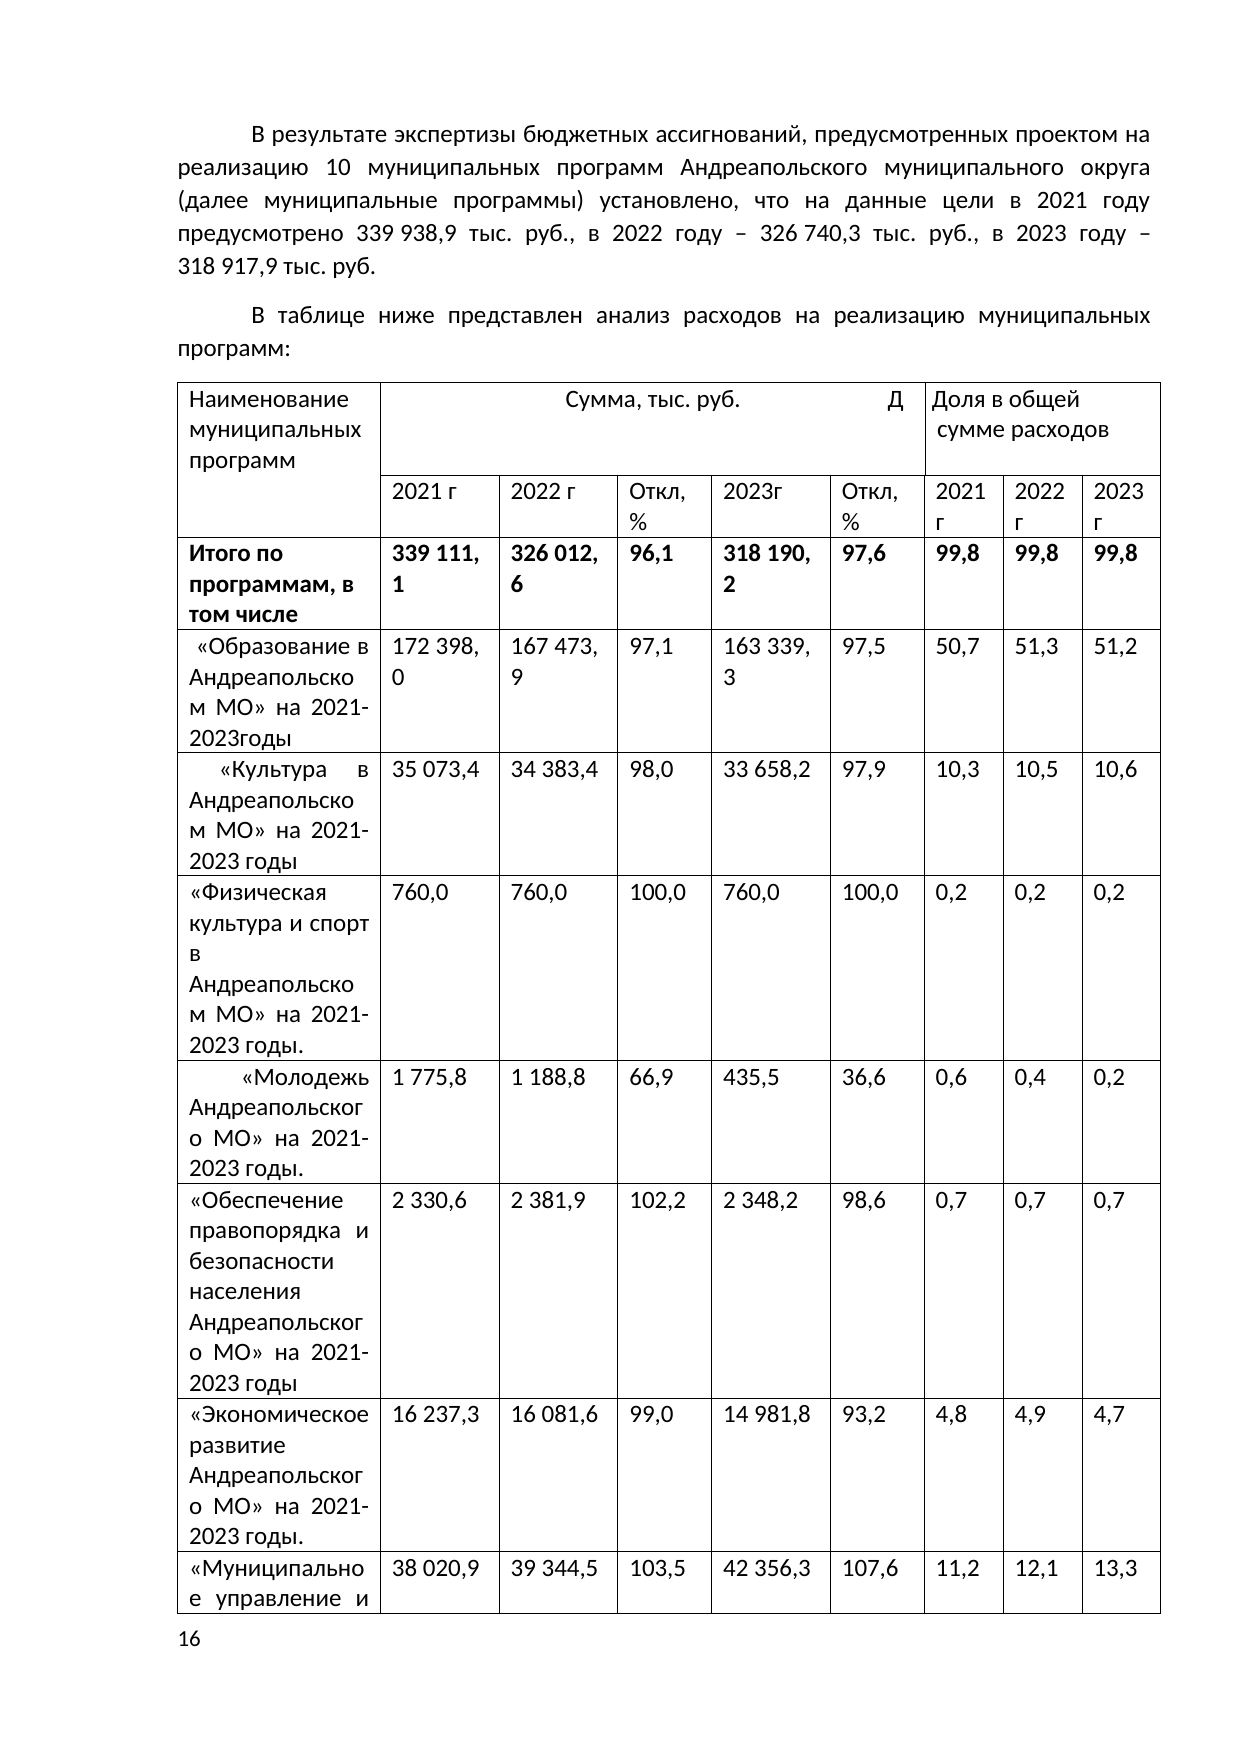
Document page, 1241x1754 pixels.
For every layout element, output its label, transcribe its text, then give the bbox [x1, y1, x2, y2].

table_cell 2023г [1083, 476, 1160, 537]
table_cell 435,5 [712, 1061, 830, 1183]
table_cell 0,7 [1083, 1184, 1160, 1397]
table_cell 2 330,6 [381, 1184, 499, 1397]
table_cell «Образование в Андреапольском МО» на 2021-2023годы [178, 630, 380, 752]
table_cell «Экономическое развитие Андреапольского МО» на 2021-2023 годы. [178, 1399, 380, 1551]
table_cell 2022 г [500, 476, 617, 537]
table_cell 2 381,9 [500, 1184, 617, 1397]
table_cell 4,9 [1004, 1399, 1082, 1551]
table_cell 99,8 [1004, 538, 1082, 629]
table_cell 4,8 [925, 1399, 1003, 1551]
table_cell 98,6 [831, 1184, 924, 1397]
table_cell 760,0 [381, 876, 499, 1059]
table_cell Откл,% [831, 476, 924, 537]
table_cell 97,5 [831, 630, 924, 752]
table_cell 318 190,2 [712, 538, 830, 629]
table_cell 100,0 [618, 876, 711, 1059]
table_header Наименование муниципальных программ [178, 383, 380, 537]
table_cell 1 188,8 [500, 1061, 617, 1183]
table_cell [178, 1552, 380, 1613]
table_cell 35 073,4 [381, 753, 499, 875]
table_cell 99,8 [1083, 538, 1160, 629]
table_cell 12,1 [1004, 1552, 1082, 1613]
table_cell 10,3 [925, 753, 1003, 875]
table_cell 339 111,1 [381, 538, 499, 629]
table_cell 0,2 [1083, 876, 1160, 1059]
table_cell 97,6 [831, 538, 924, 629]
table_cell 4,7 [1083, 1399, 1160, 1551]
table_cell 2023г [712, 476, 830, 537]
table_cell 99,0 [618, 1399, 711, 1551]
table_cell 107,6 [831, 1552, 924, 1613]
table_cell 0,7 [925, 1184, 1003, 1397]
table_cell 96,1 [618, 538, 711, 629]
table_cell 36,6 [831, 1061, 924, 1183]
text В результате экспертизы бюджетных ассигнований, предусмотренных проектом на реализацию 10 муниципальных программ Андреапольского муниципального округа (далее муниципальные программы) установлено, что на данные цели в 2021 году предусмотрено 339 938,9 тыс. руб., в 2022 году – 326 740,3 тыс. руб., в 2023 году – 318 917,9 тыс. руб. [177, 118, 1152, 280]
table_cell 1 775,8 [381, 1061, 499, 1183]
table_cell «Молодежь Андреапольского МО» на 2021-2023 годы. [178, 1061, 380, 1183]
table_cell 97,1 [618, 630, 711, 752]
table_cell 103,5 [618, 1552, 711, 1613]
table_cell 0,2 [1004, 876, 1082, 1059]
table_cell 760,0 [712, 876, 830, 1059]
table_header Д Доля в общей сумме расходов [926, 383, 1160, 474]
table_cell 13,3 [1083, 1552, 1160, 1613]
table_cell 34 383,4 [500, 753, 617, 875]
table_cell 38 020,9 [381, 1552, 499, 1613]
table_cell 0,2 [925, 876, 1003, 1059]
table_header Сумма, тыс. руб. [381, 383, 925, 474]
table_cell Откл,% [618, 476, 711, 537]
table_cell 2021г [925, 476, 1003, 537]
table_cell 42 356,3 [712, 1552, 830, 1613]
table_cell «Физическая культура и спорт в Андреапольском МО» на 2021-2023 годы. [178, 876, 380, 1059]
table_cell 0,7 [1004, 1184, 1082, 1397]
table_cell «Культура в Андреапольском МО» на 2021-2023 годы [178, 753, 380, 875]
table_cell 0,4 [1004, 1061, 1082, 1183]
text В таблице ниже представлен анализ расходов на реализацию муниципальных программ: [177, 299, 1152, 363]
table_cell 0,6 [925, 1061, 1003, 1183]
table_cell 99,8 [925, 538, 1003, 629]
table_cell 51,3 [1004, 630, 1082, 752]
table_cell 93,2 [831, 1399, 924, 1551]
table_cell 10,6 [1083, 753, 1160, 875]
table_cell 97,9 [831, 753, 924, 875]
table_cell 0,2 [1083, 1061, 1160, 1183]
table_cell 760,0 [500, 876, 617, 1059]
table_cell 100,0 [831, 876, 924, 1059]
table_cell 167 473,9 [500, 630, 617, 752]
table_cell 51,2 [1083, 630, 1160, 752]
table_cell 98,0 [618, 753, 711, 875]
table_cell 33 658,2 [712, 753, 830, 875]
table_cell 14 981,8 [712, 1399, 830, 1551]
table_cell 16 237,3 [381, 1399, 499, 1551]
table_cell 102,2 [618, 1184, 711, 1397]
table_cell 163 339,3 [712, 630, 830, 752]
table_cell 2021 г [381, 476, 499, 537]
table_cell 10,5 [1004, 753, 1082, 875]
table_cell 66,9 [618, 1061, 711, 1183]
table_cell 11,2 [925, 1552, 1003, 1613]
table_cell «Обеспечение правопорядка и безопасности населения Андреапольского МО» на 2021-2023 годы [178, 1184, 380, 1397]
table_cell 16 081,6 [500, 1399, 617, 1551]
table_cell Итого по программам, в том числе [178, 538, 380, 629]
table_cell 2022г [1004, 476, 1082, 537]
table_cell 50,7 [925, 630, 1003, 752]
table_cell 2 348,2 [712, 1184, 830, 1397]
table_cell 39 344,5 [500, 1552, 617, 1613]
table_cell 326 012,6 [500, 538, 617, 629]
table_cell 172 398,0 [381, 630, 499, 752]
